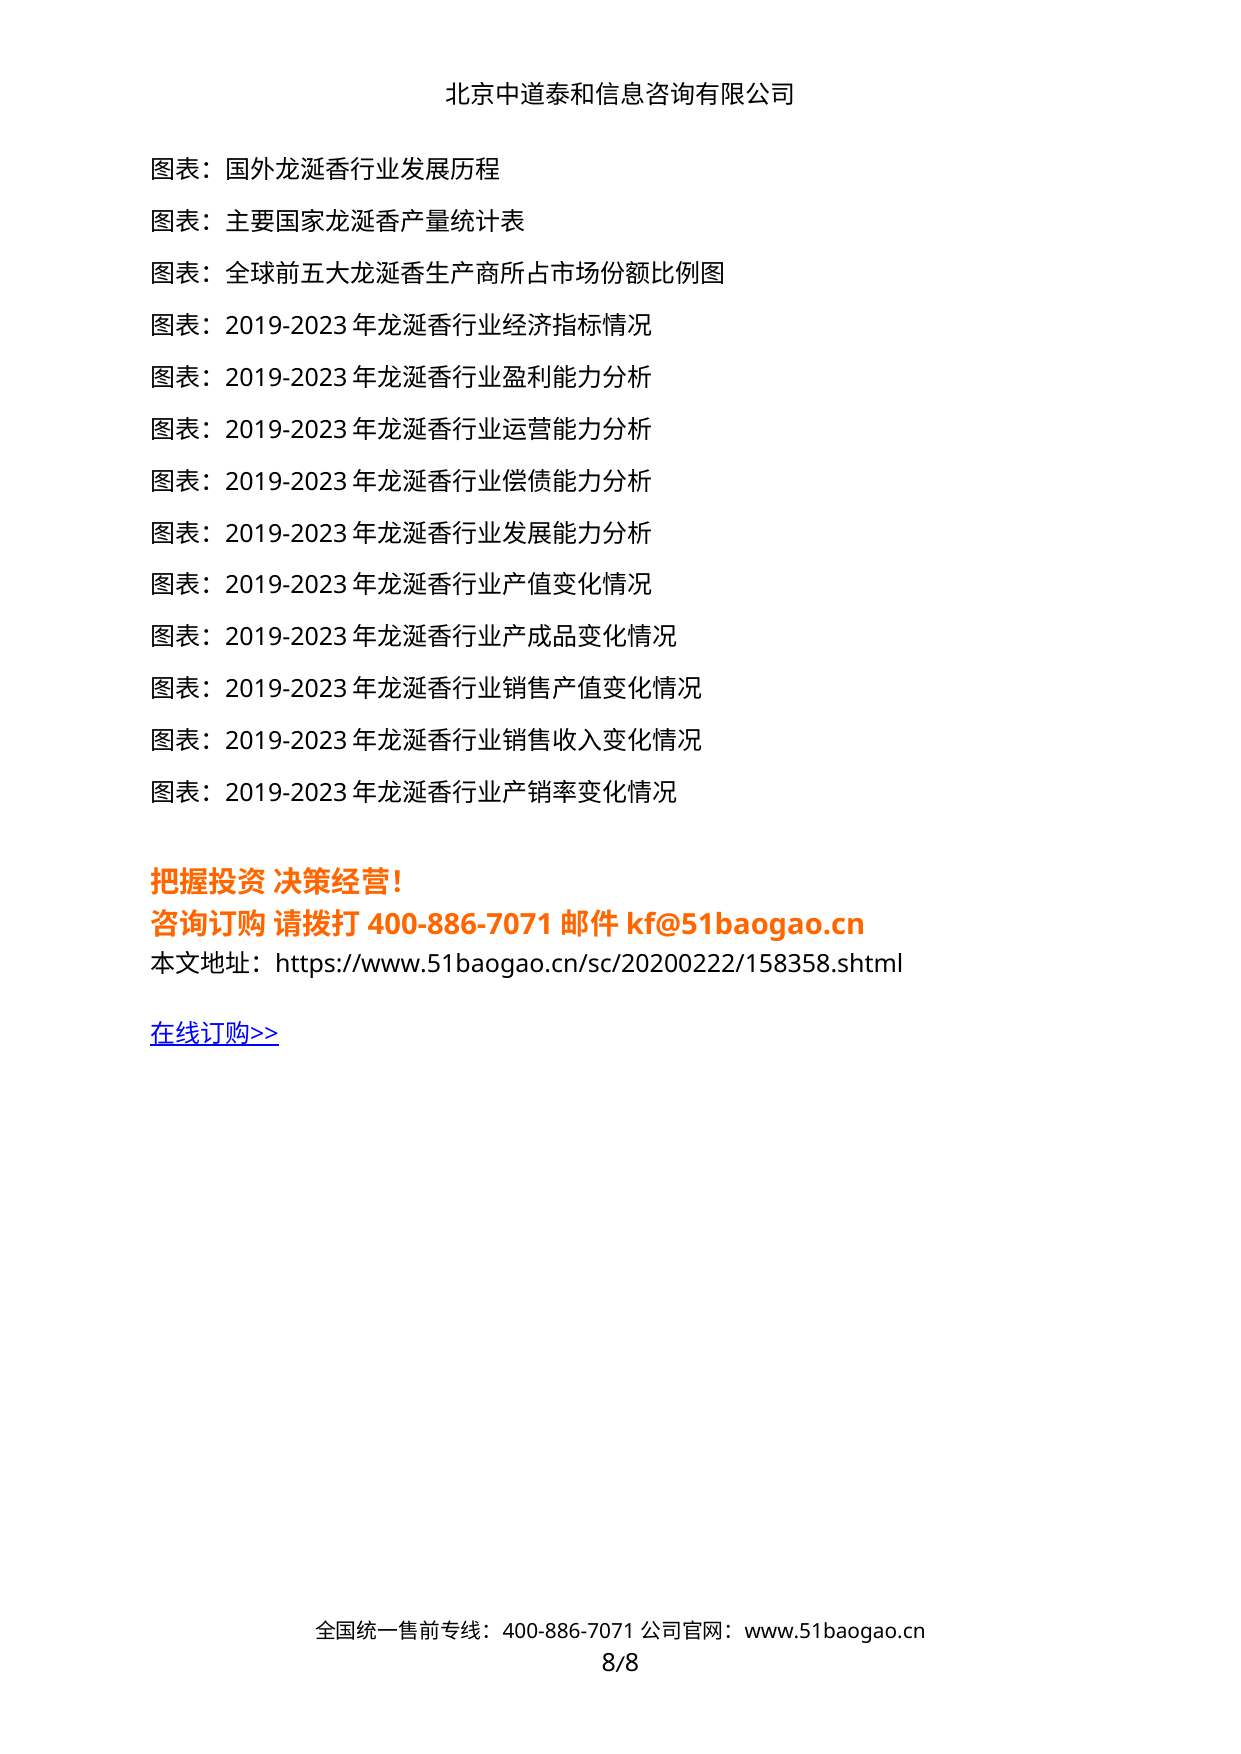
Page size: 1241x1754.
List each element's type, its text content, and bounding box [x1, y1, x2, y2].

text 图表：主要国家龙涎香产量统计表 [150, 202, 1090, 238]
text 图表：2019-2023年龙涎香行业产成品变化情况 [150, 617, 1090, 653]
text 图表：2019-2023年龙涎香行业盈利能力分析 [150, 357, 1090, 394]
text 图表：2019-2023年龙涎香行业偿债能力分析 [150, 461, 1090, 497]
text 图表：2019-2023年龙涎香行业产销率变化情况 [150, 772, 1090, 809]
text 图表：2019-2023年龙涎香行业运营能力分析 [150, 409, 1090, 446]
text 图表：2019-2023年龙涎香行业销售收入变化情况 [150, 721, 1090, 757]
text 图表：全球前五大龙涎香生产商所占市场份额比例图 [150, 254, 1090, 290]
text 图表：2019-2023年龙涎香行业经济指标情况 [150, 306, 1090, 342]
text 把握投资 决策经营！咨询订购 请拨打 400-886-7071 邮件 kf@51baogao.cn本文地址：https://www.51baogao.cn/sc/20200222/158358.shtml [150, 824, 1090, 979]
text 图表：2019-2023年龙涎香行业发展能力分析 [150, 513, 1090, 549]
text 图表：2019-2023年龙涎香行业销售产值变化情况 [150, 669, 1090, 705]
text 图表：国外龙涎香行业发展历程 [150, 150, 1090, 186]
text 在线订购>> [150, 979, 1090, 1050]
text 图表：2019-2023年龙涎香行业产值变化情况 [150, 565, 1090, 601]
